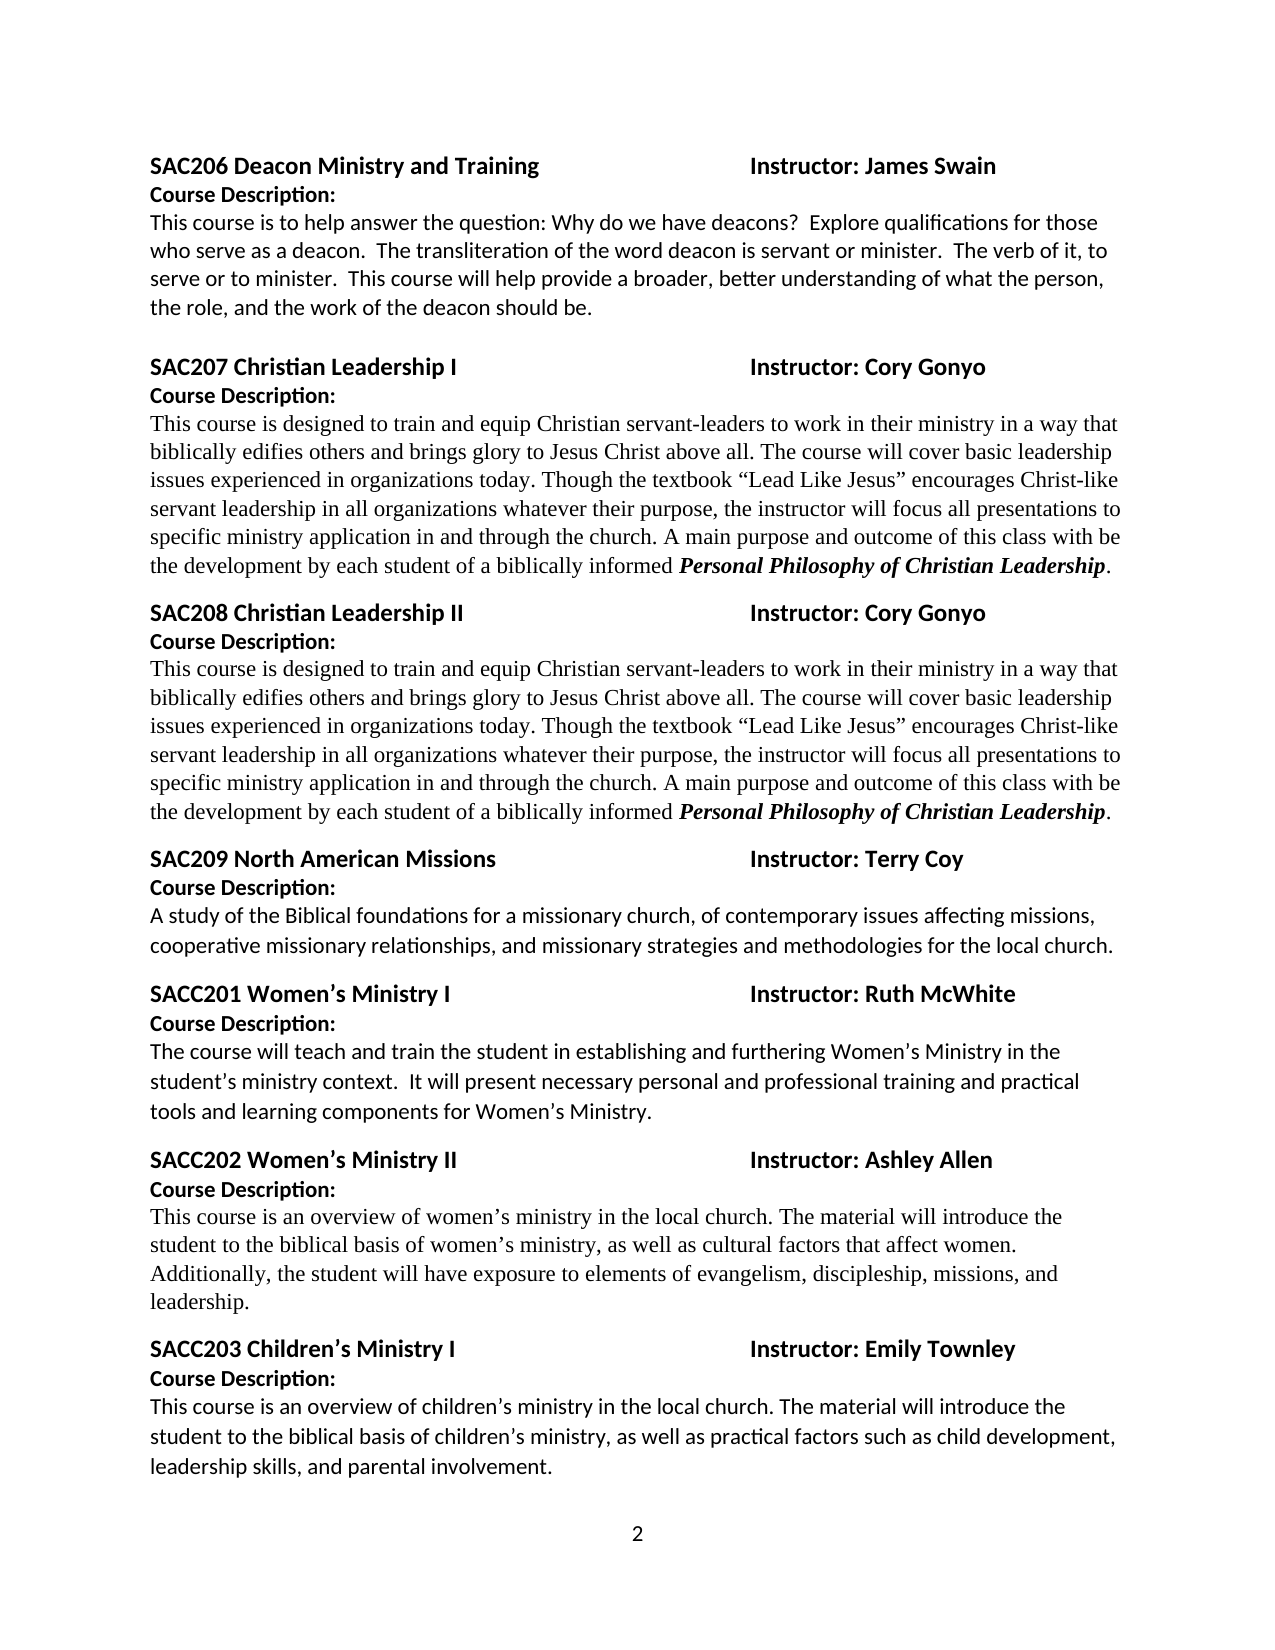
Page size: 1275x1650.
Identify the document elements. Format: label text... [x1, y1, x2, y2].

text Course Description: [150, 1364, 1125, 1392]
text SAC209 North American Missions Instructor: Terry Coy [150, 843, 1125, 873]
text Course Description: [150, 1009, 1125, 1037]
text SAC207 Christian Leadership I Instructor: Cory Gonyo [150, 351, 1125, 382]
text Course Description: [150, 873, 1125, 901]
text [150, 1392, 1125, 1480]
text Course Description: [150, 382, 1125, 410]
text This course is designed to train and equip Christian servant-leaders to work in their ministry in a way that biblically edifies others and brings glory to Jesus Christ above all. The course will cover basic leadership issues experienced in organizations today. Though the textbook “Lead Like Jesus” encourages Christ-like servant leadership in all organizations whatever their purpose, the instructor will focus all presentations to specific ministry application in and through the church. A main purpose and outcome of this class with be the development by each student of a biblically informed Personal Philosophy of Christian Leadership. [150, 656, 1125, 824]
text SACC202 Women’s Ministry II Instructor: Ashley Allen [150, 1144, 1125, 1175]
text Course Description: [150, 627, 1125, 656]
text This course is designed to train and equip Christian servant-leaders to work in their ministry in a way that biblically edifies others and brings glory to Jesus Christ above all. The course will cover basic leadership issues experienced in organizations today. Though the textbook “Lead Like Jesus” encourages Christ-like servant leadership in all organizations whatever their purpose, the instructor will focus all presentations to specific ministry application in and through the church. A main purpose and outcome of this class with be the development by each student of a biblically informed Personal Philosophy of Christian Leadership. [150, 410, 1125, 578]
text This course is an overview of women’s ministry in the local church. The material will introduce the student to the biblical basis of women’s ministry, as well as cultural factors that affect women. Additionally, the student will have exposure to elements of evangelism, discipleship, missions, and leadership. [150, 1203, 1125, 1314]
text A study of the Biblical foundations for a missionary church, of contemporary issues affecting missions, cooperative missionary relationships, and missionary strategies and methodologies for the local church. [150, 901, 1125, 959]
text Course Description: [150, 1175, 1125, 1203]
text The course will teach and train the student in establishing and furthering Women’s Ministry in the student’s ministry context. It will present necessary personal and professional training and practical tools and learning components for Women’s Ministry. [150, 1037, 1125, 1125]
text Course Description: [150, 181, 1125, 208]
text This course is to help answer the question: Why do we have deacons? Explore qualifications for those who serve as a deacon. The transliteration of the word deacon is servant or minister. The verb of it, to serve or to minister. This course will help provide a broader, better understanding of what the person, the role, and the work of the deacon should be. [150, 208, 1125, 321]
text SACC203 Children’s Ministry I Instructor: Emily Townley [150, 1333, 1125, 1364]
text SACC201 Women’s Ministry I Instructor: Ruth McWhite [150, 978, 1125, 1009]
text SAC206 Deacon Ministry and Training Instructor: James Swain [150, 150, 1125, 181]
text SAC208 Christian Leadership II Instructor: Cory Gonyo [150, 597, 1125, 627]
